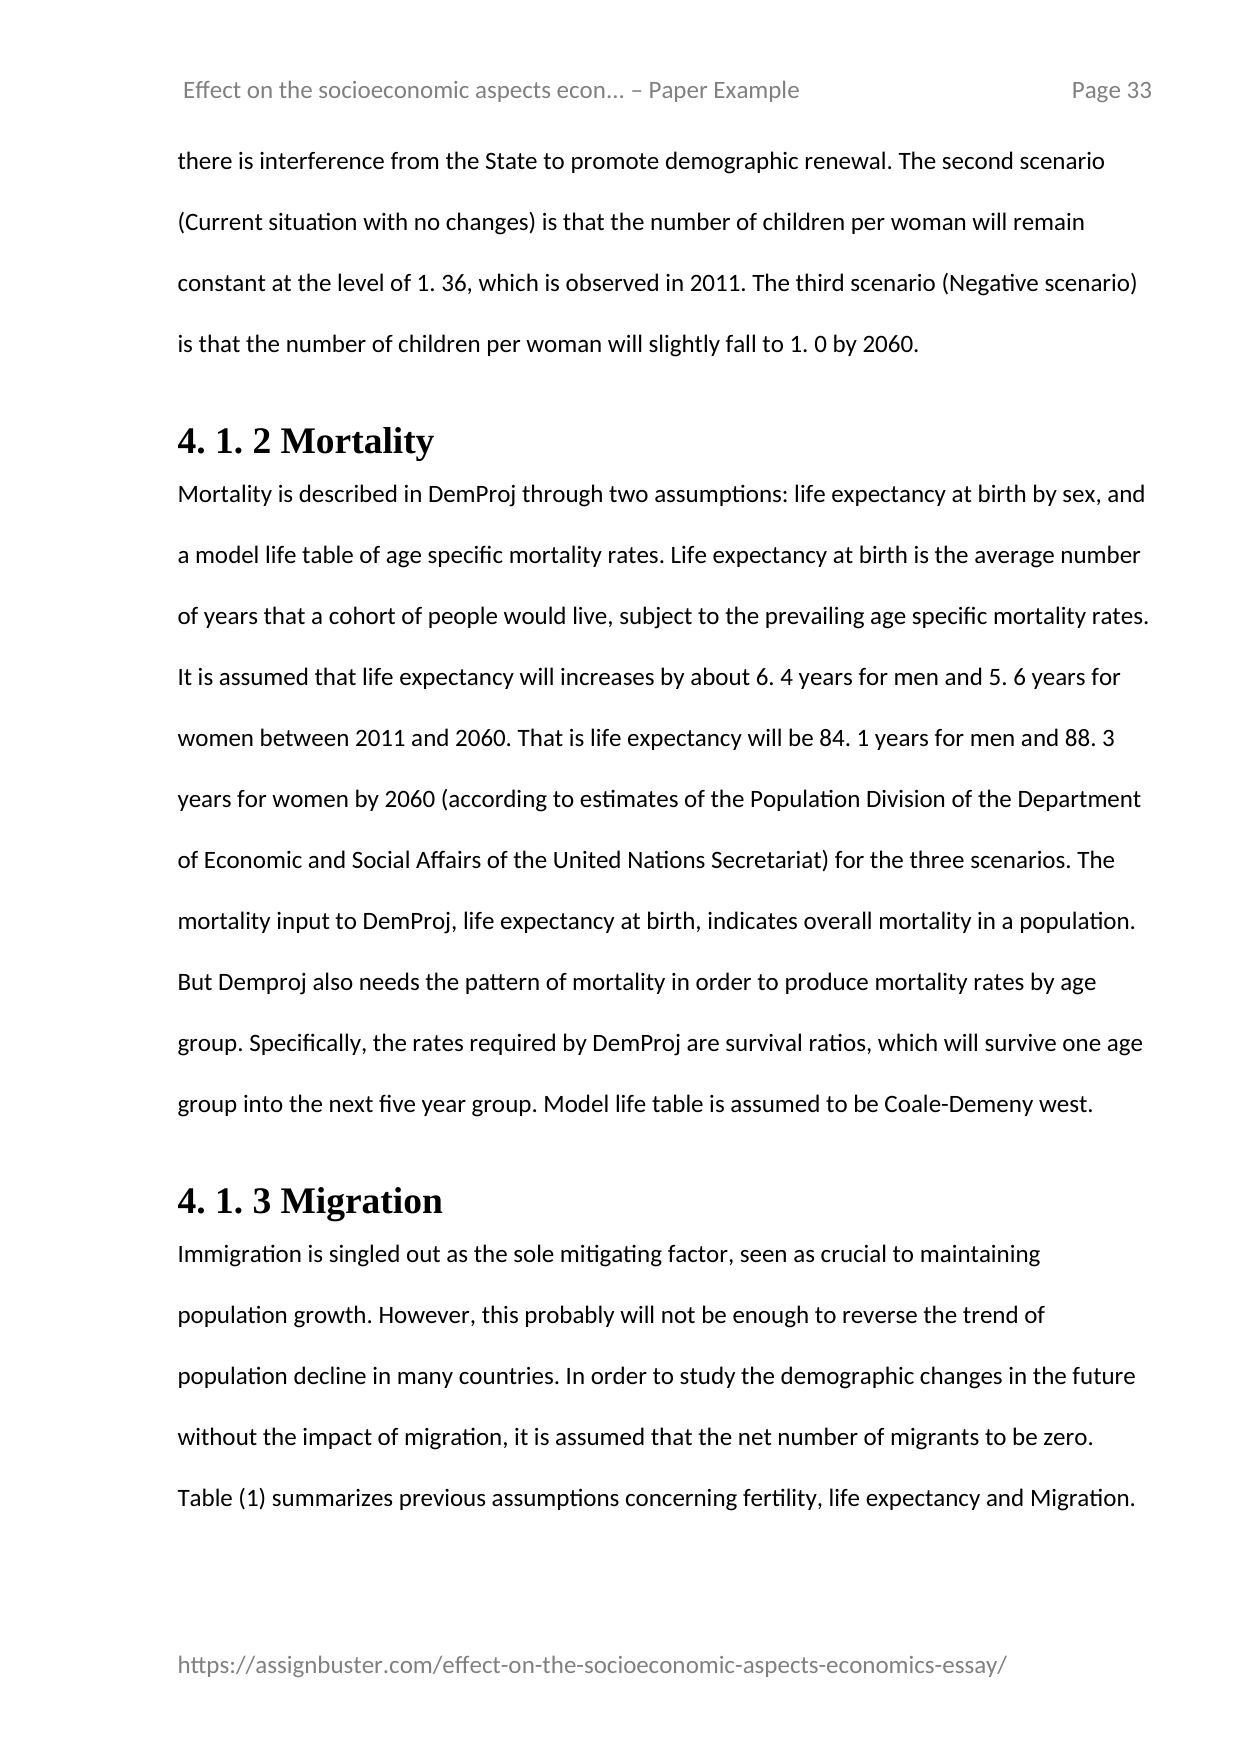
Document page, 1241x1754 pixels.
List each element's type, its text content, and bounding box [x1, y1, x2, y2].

text Immigration is singled out as the sole mitigating factor, seen as crucial to maintaining population growth. However, this probably will not be enough to reverse the trend of population decline in many countries. In order to study the demographic changes in the future without the impact of migration, it is assumed that the net number of migrants to be zero. Table (1) summarizes previous assumptions concerning fertility, life expectancy and Migration. [177, 1238, 1152, 1512]
text Mortality is described in DemProj through two assumptions: life expectancy at birth by sex, and a model life table of age specific mortality rates. Life expectancy at birth is the average number of years that a cohort of people would live, subject to the prevailing age specific mortality rates. It is assumed that life expectancy will increases by about 6. 4 years for men and 5. 6 years for women between 2011 and 2060. That is life expectancy will be 84. 1 years for men and 88. 3 years for women by 2060 (according to estimates of the Population Division of the Department of Economic and Social Affairs of the United Nations Secretariat) for the three scenarios. The mortality input to DemProj, life expectancy at birth, indicates overall mortality in a population. But Demproj also needs the pattern of mortality in order to produce mortality rates by age group. Specifically, the rates required by DemProj are survival ratios, which will survive one age group into the next five year group. Model life table is assumed to be Coale-Demeny west. [177, 478, 1152, 1119]
subtitle 4. 1. 2 Mortality [177, 419, 1152, 462]
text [177, 145, 1152, 359]
subtitle 4. 1. 3 Migration [177, 1179, 1152, 1222]
